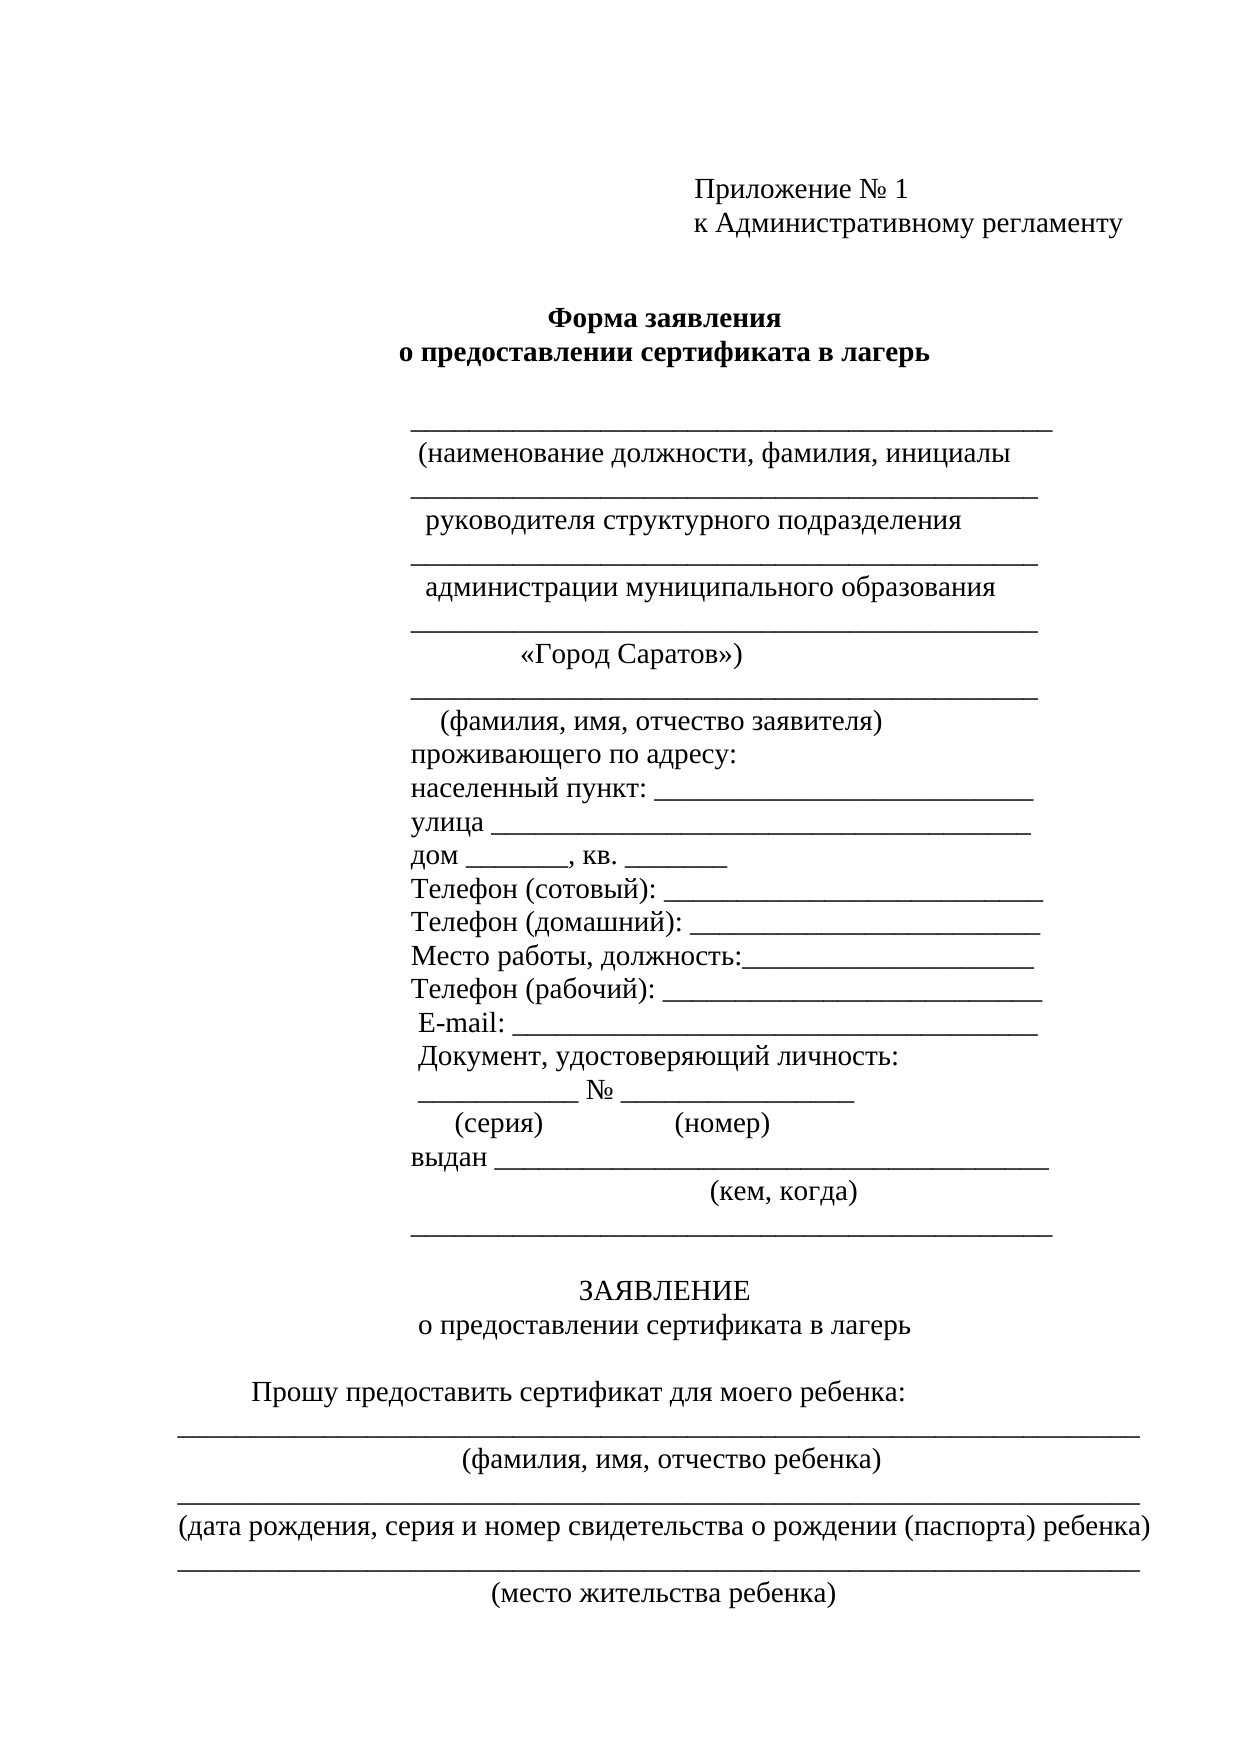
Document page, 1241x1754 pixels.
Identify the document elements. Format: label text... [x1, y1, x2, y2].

text __________________________________________________________________ [177, 1407, 1152, 1441]
text Телефон (рабочий): __________________________ [177, 971, 1152, 1005]
text «Город Саратов») [177, 636, 1152, 669]
text Документ, удостоверяющий личность: [177, 1038, 1152, 1072]
text ЗАЯВЛЕНИЕ [177, 1273, 1152, 1307]
text ___________________________________________ [177, 669, 1152, 703]
text ___________________________________________ [177, 535, 1152, 569]
text ____________________________________________ [177, 401, 1152, 435]
text (наименование должности, фамилия, инициалы [177, 435, 1152, 468]
text Форма заявления [177, 301, 1152, 334]
text ____________________________________________ [177, 1206, 1152, 1240]
text (серия) (номер) [177, 1106, 1152, 1139]
text (дата рождения, серия и номер свидетельства о рождении (паспорта) ребенка) [177, 1508, 1152, 1542]
text выдан ______________________________________ [177, 1139, 1152, 1173]
text к Административному регламенту [693, 205, 1152, 238]
text (кем, когда) [177, 1173, 1152, 1206]
text проживающего по адресу: [177, 737, 1152, 770]
text Место работы, должность:____________________ [177, 938, 1152, 971]
text (место жительства ребенка) [177, 1575, 1152, 1609]
text о предоставлении сертификата в лагерь [177, 334, 1152, 368]
text Прошу предоставить сертификат для моего ребенка: [177, 1374, 1152, 1407]
text ___________ № ________________ [177, 1072, 1152, 1106]
text о предоставлении сертификата в лагерь [177, 1307, 1152, 1340]
text (фамилия, имя, отчество заявителя) [177, 703, 1152, 737]
text __________________________________________________________________ [177, 1474, 1152, 1508]
text Телефон (домашний): ________________________ [177, 904, 1152, 938]
text Приложение № 1 [694, 171, 1152, 205]
text E-mail: ____________________________________ [177, 1005, 1152, 1038]
text улица _____________________________________ [177, 804, 1152, 837]
text дом _______, кв. _______ [177, 837, 1152, 871]
text (фамилия, имя, отчество ребенка) [177, 1441, 1152, 1474]
text Телефон (сотовый): __________________________ [177, 871, 1152, 904]
text руководителя структурного подразделения [177, 502, 1152, 535]
text населенный пункт: __________________________ [177, 770, 1152, 804]
text ___________________________________________ [177, 602, 1152, 636]
text ___________________________________________ [177, 468, 1152, 502]
text __________________________________________________________________ [177, 1542, 1152, 1575]
text администрации муниципального образования [177, 569, 1152, 602]
